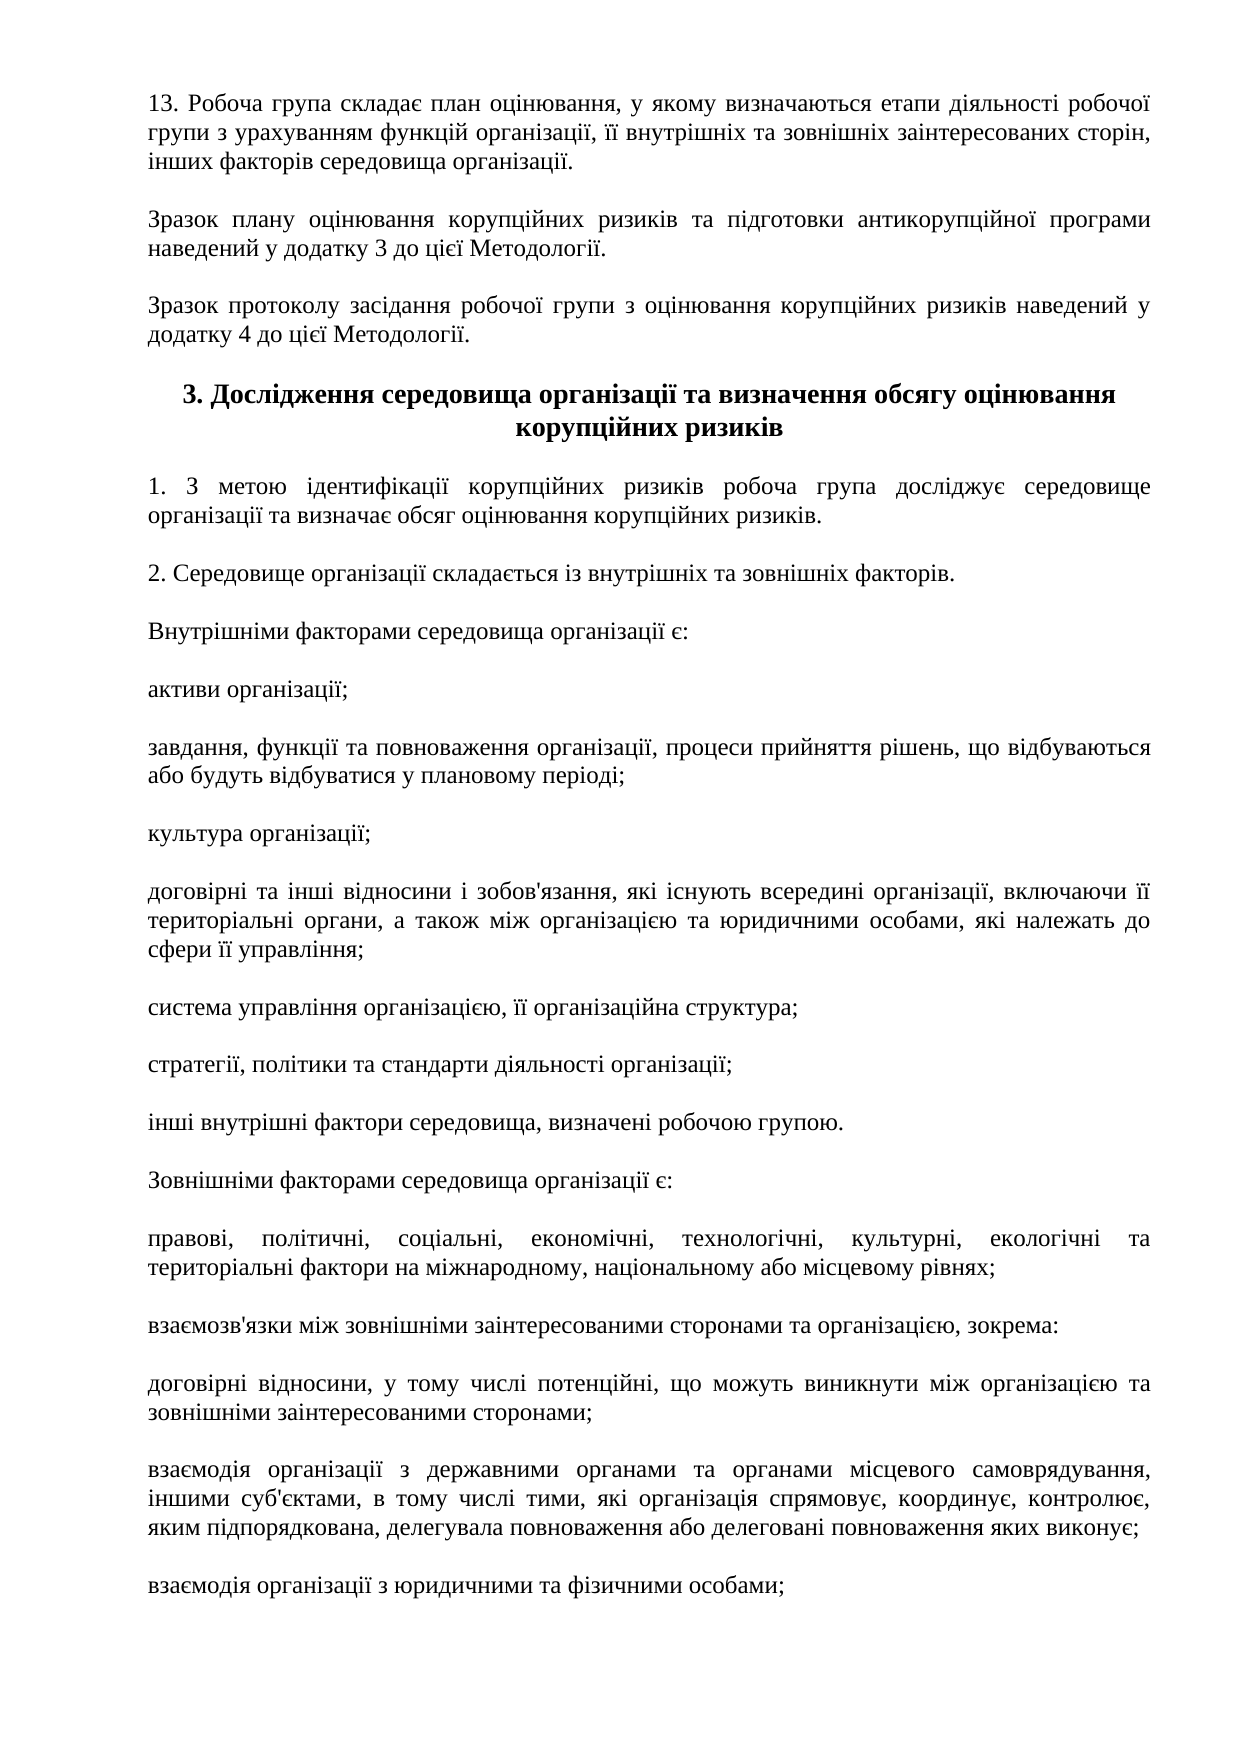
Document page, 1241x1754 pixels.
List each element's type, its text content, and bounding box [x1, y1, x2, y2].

text стратегії, політики та стандарти діяльності організації; [148, 1049, 1152, 1078]
text Зовнішніми факторами середовища організації є: [148, 1165, 1152, 1194]
text активи організації; [148, 674, 1152, 702]
text взаємодія організації з державними органами та органами місцевого самоврядування, іншими суб'єктами, в тому числі тими, які організація спрямовує, координує, контролює, яким підпорядкована, делегувала повноваження або делеговані повноваження яких виконує; [148, 1454, 1152, 1541]
subtitle 3. Дослідження середовища організації та визначення обсягу оцінювання корупційних ризиків [148, 377, 1152, 442]
text Зразок плану оцінювання корупційних ризиків та підготовки антикорупційної програми наведений у додатку 3 до цієї Методології. [148, 204, 1152, 261]
text правові, політичні, соціальні, економічні, технологічні, культурні, екологічні та територіальні фактори на міжнародному, національному або місцевому рівнях; [148, 1223, 1152, 1281]
text взаємодія організації з юридичними та фізичними особами; [148, 1570, 1152, 1599]
text система управління організацією, її організаційна структура; [148, 992, 1152, 1020]
text 2. Середовище організації складається із внутрішніх та зовнішніх факторів. [148, 558, 1152, 587]
text 13. Робоча група складає план оцінювання, у якому визначаються етапи діяльності робочої групи з урахуванням функцій організації, її внутрішніх та зовнішніх заінтересованих сторін, інших факторів середовища організації. [148, 88, 1152, 175]
text Зразок протоколу засідання робочої групи з оцінювання корупційних ризиків наведений у додатку 4 до цієї Методології. [148, 291, 1152, 348]
text Внутрішніми факторами середовища організації є: [148, 616, 1152, 644]
text договірні відносини, у тому числі потенційні, що можуть виникнути між організацією та зовнішніми заінтересованими сторонами; [148, 1368, 1152, 1425]
text 1. З метою ідентифікації корупційних ризиків робоча група досліджує середовище організації та визначає обсяг оцінювання корупційних ризиків. [148, 471, 1152, 529]
text інші внутрішні фактори середовища, визначені робочою групою. [148, 1107, 1152, 1136]
text договірні та інші відносини і зобов'язання, які існують всередині організації, включаючи її територіальні органи, а також між організацією та юридичними особами, які належать до сфери її управління; [148, 876, 1152, 962]
text завдання, функції та повноваження організації, процеси прийняття рішень, що відбуваються або будуть відбуватися у плановому періоді; [148, 732, 1152, 789]
text взаємозв'язки між зовнішніми заінтересованими сторонами та організацією, зокрема: [148, 1310, 1152, 1339]
text культура організації; [148, 818, 1152, 847]
